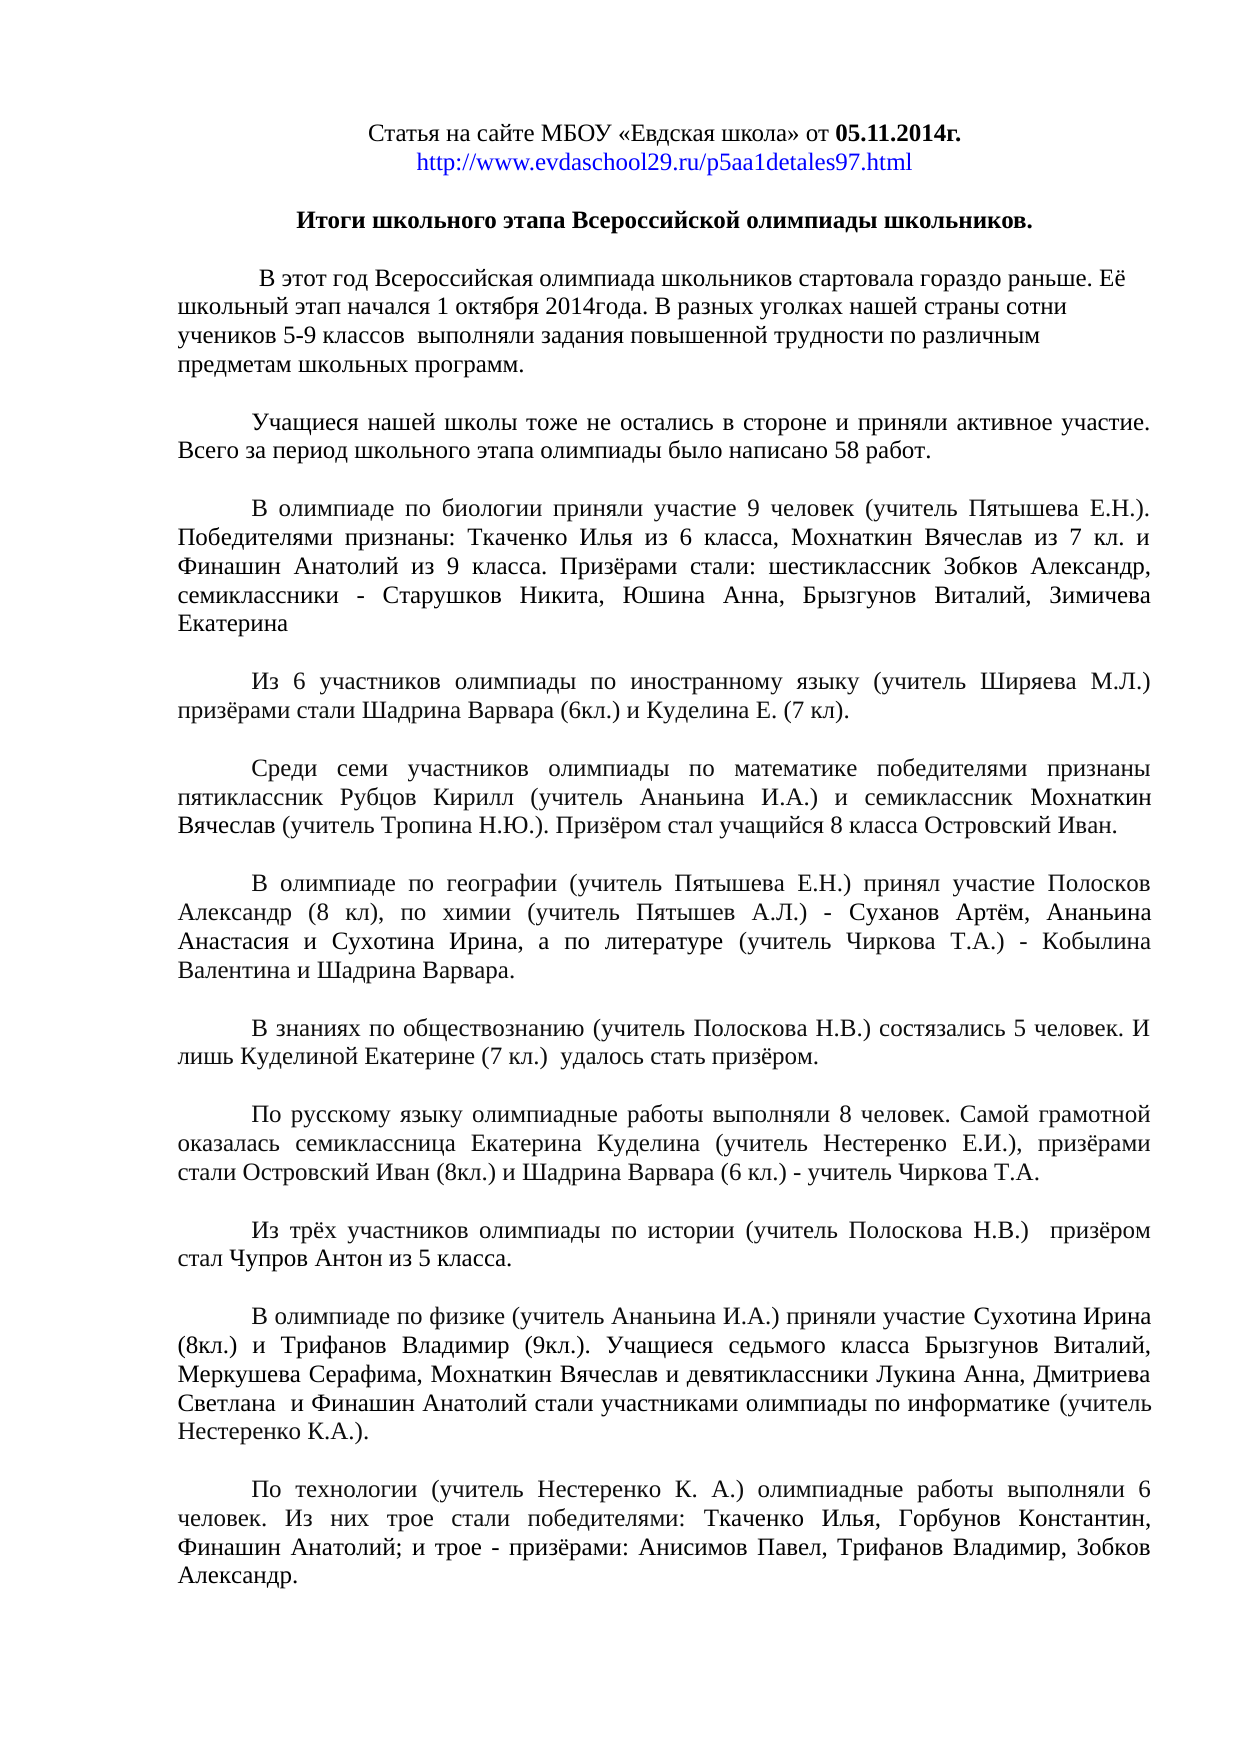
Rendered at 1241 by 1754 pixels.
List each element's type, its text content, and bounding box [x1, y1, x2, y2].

text В олимпиаде по физике (учитель Ананьина И.А.) приняли участие Сухотина Ирина (8кл.) и Трифанов Владимир (9кл.). Учащиеся седьмого класса Брызгунов Виталий, Меркушева Серафима, Мохнаткин Вячеслав и девятиклассники Лукина Анна, Дмитриева Светлана и Финашин Анатолий стали участниками олимпиады по информатике (учитель Нестеренко К.А.). [177, 1301, 1152, 1445]
text Среди семи участников олимпиады по математике победителями признаны пятиклассник Рубцов Кирилл (учитель Ананьина И.А.) и семиклассник Мохнаткин Вячеслав (учитель Тропина Н.Ю.). Призёром стал учащийся 8 класса Островский Иван. [177, 753, 1152, 839]
text Учащиеся нашей школы тоже не остались в стороне и приняли активное участие. Всего за период школьного этапа олимпиады было написано 58 работ. [177, 407, 1152, 464]
text В олимпиаде по географии (учитель Пятышева Е.Н.) принял участие Полосков Александр (8 кл), по химии (учитель Пятышев А.Л.) - Суханов Артём, Ананьина Анастасия и Сухотина Ирина, а по литературе (учитель Чиркова Т.А.) - Кобылина Валентина и Шадрина Варвара. [177, 868, 1152, 983]
text В олимпиаде по биологии приняли участие 9 человек (учитель Пятышева Е.Н.). Победителями признаны: Ткаченко Илья из 6 класса, Мохнаткин Вячеслав из 7 кл. и Финашин Анатолий из 9 класса. Призёрами стали: шестиклассник Зобков Александр, семиклассники - Старушков Никита, Юшина Анна, Брызгунов Виталий, Зимичева Екатерина [177, 493, 1152, 637]
text По технологии (учитель Нестеренко К. А.) олимпиадные работы выполняли 6 человек. Из них трое стали победителями: Ткаченко Илья, Горбунов Константин, Финашин Анатолий; и трое - призёрами: Анисимов Павел, Трифанов Владимир, Зобков Александр. [177, 1474, 1152, 1589]
text По русскому языку олимпиадные работы выполняли 8 человек. Самой грамотной оказалась семиклассница Екатерина Куделина (учитель Нестеренко Е.И.), призёрами стали Островский Иван (8кл.) и Шадрина Варвара (6 кл.) - учитель Чиркова Т.А. [177, 1099, 1152, 1186]
text В знаниях по обществознанию (учитель Полоскова Н.В.) состязались 5 человек. И лишь Куделиной Екатерине (7 кл.) удалось стать призёром. [177, 1013, 1152, 1070]
text В этот год Всероссийская олимпиада школьников стартовала гораздо раньше. Её школьный этап начался 1 октября 2014года. В разных уголках нашей страны сотни учеников 5-9 классов выполняли задания повышенной трудности по различным предметам школьных программ. [177, 263, 1152, 378]
text Из трёх участников олимпиады по истории (учитель Полоскова Н.В.) призёром стал Чупров Антон из 5 класса. [177, 1215, 1152, 1272]
text Из 6 участников олимпиады по иностранному языку (учитель Ширяева М.Л.) призёрами стали Шадрина Варвара (6кл.) и Куделина Е. (7 кл). [177, 666, 1152, 724]
subtitle Статья на сайте МБОУ «Евдская школа» от 05.11.2014г. http://www.evdaschool29.ru/p5aa1detales97.html [177, 118, 1152, 176]
text Итоги школьного этапа Всероссийской олимпиады школьников. [177, 205, 1152, 233]
